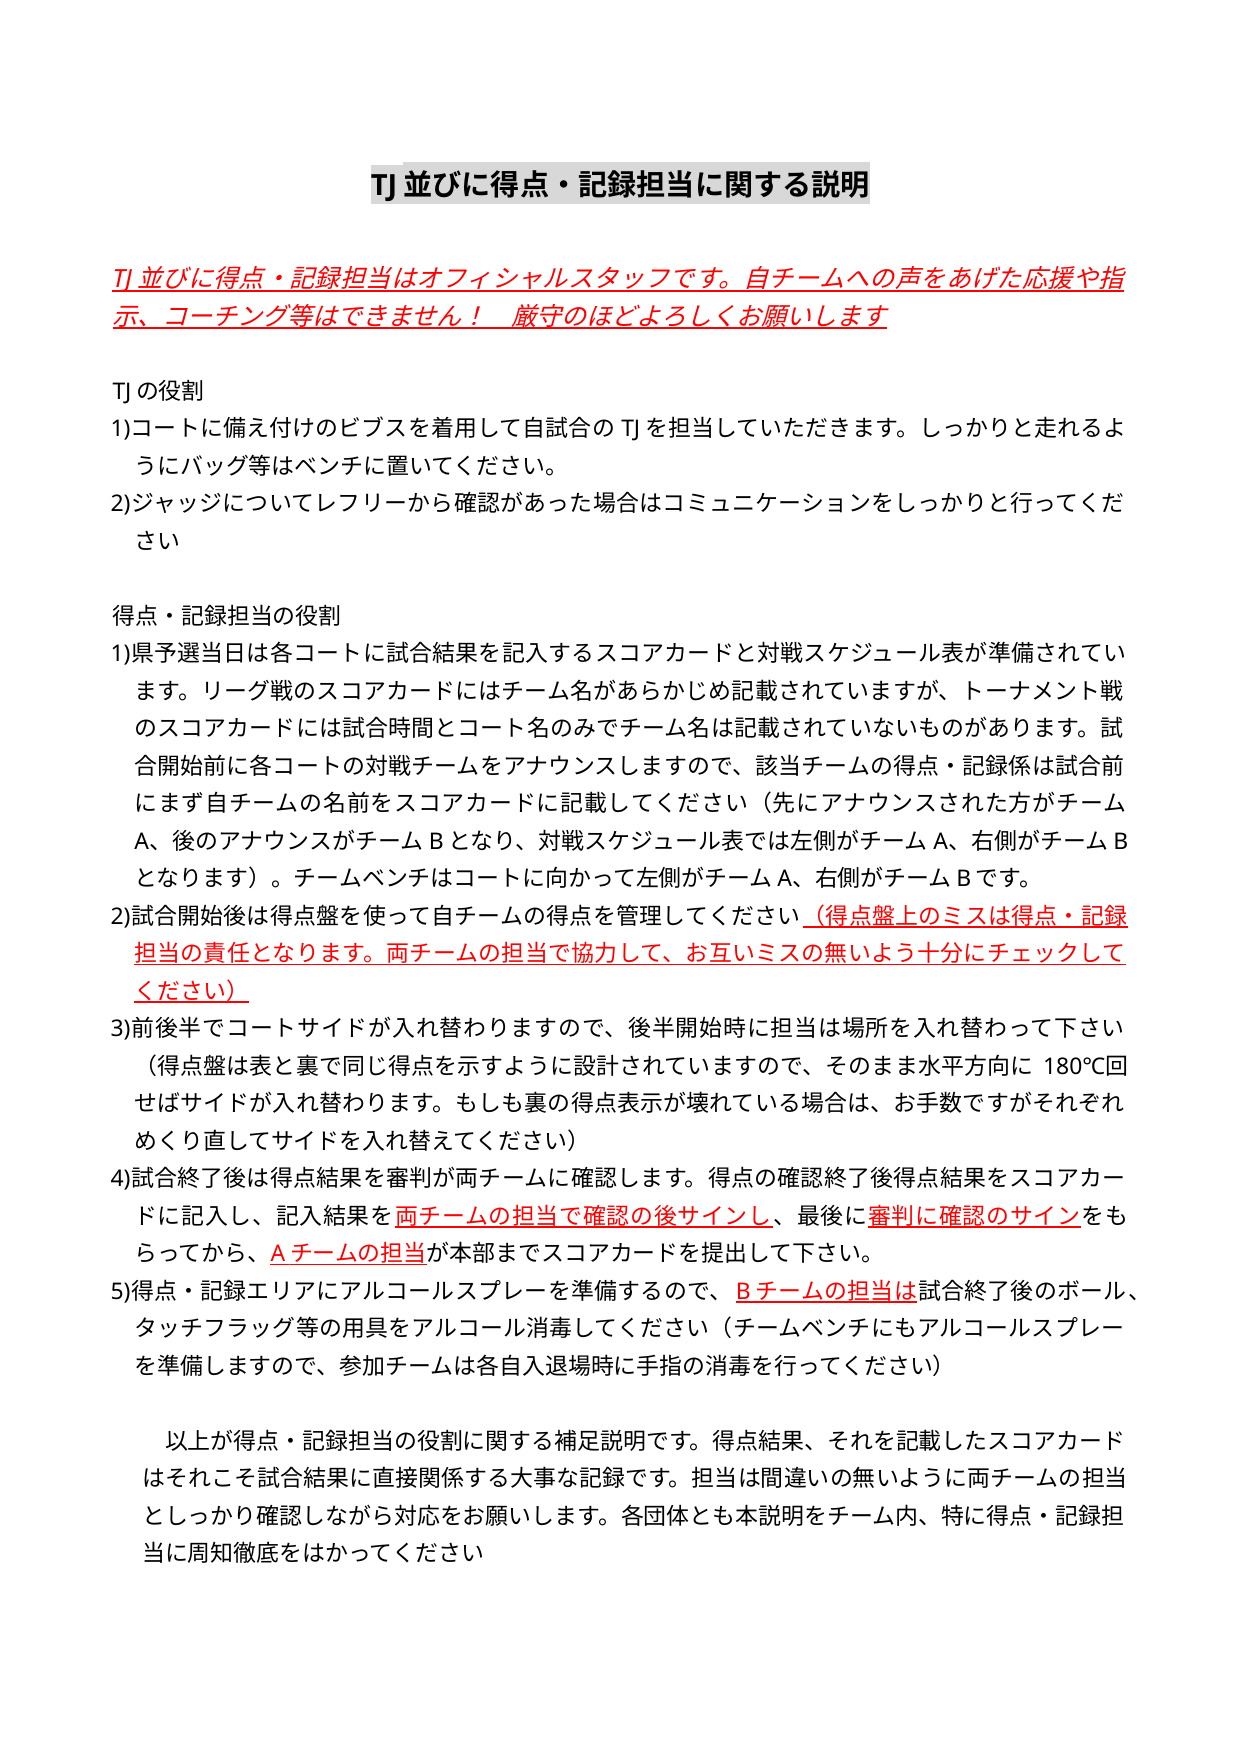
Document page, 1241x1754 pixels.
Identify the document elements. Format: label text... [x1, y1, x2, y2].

list 2)ジャッジについてレフリーから確認があった場合はコミュニケーションをしっかりと行ってください [110, 483, 1128, 558]
list 2)試合開始後は得点盤を使って自チームの得点を管理してください（得点盤上のミスは得点・記録担当の責任となります。両チームの担当で協力して、お互いミスの無いよう十分にチェックしてください） [110, 896, 1128, 1008]
list 5)得点・記録エリアにアルコールスプレーを準備するので、Bチームの担当は試合終了後のボール、タッチフラッグ等の用具をアルコール消毒してください（チームベンチにもアルコールスプレーを準備しますので、参加チームは各自入退場時に手指の消毒を行ってください） [110, 1271, 1128, 1383]
text 得点・記録担当の役割 [112, 596, 1128, 633]
text TJの役割 [112, 371, 1128, 408]
text TJ並びに得点・記録担当はオフィシャルスタッフです。自チームへの声をあげた応援や指示、コーチング等はできません！ 厳守のほどよろしくお願いします [112, 258, 1128, 333]
list 3)前後半でコートサイドが入れ替わりますので、後半開始時に担当は場所を入れ替わって下さい（得点盤は表と裏で同じ得点を示すように設計されていますので、そのまま水平方向に180℃回せばサイドが入れ替わります。もしも裏の得点表示が壊れている場合は、お手数ですがそれぞれめくり直してサイドを入れ替えてください） [110, 1008, 1128, 1158]
list 以上が得点・記録担当の役割に関する補足説明です。得点結果、それを記載したスコアカードはそれこそ試合結果に直接関係する大事な記録です。担当は間違いの無いように両チームの担当としっかり確認しながら対応をお願いします。各団体とも本説明をチーム内、特に得点・記録担当に周知徹底をはかってください [142, 1421, 1128, 1571]
list 1)コートに備え付けのビブスを着用して自試合のTJを担当していただきます。しっかりと走れるようにバッグ等はベンチに置いてください。 [110, 408, 1128, 483]
list 4)試合終了後は得点結果を審判が両チームに確認します。得点の確認終了後得点結果をスコアカードに記入し、記入結果を両チームの担当で確認の後サインし、最後に審判に確認のサインをもらってから、Aチームの担当が本部までスコアカードを提出して下さい。 [110, 1158, 1128, 1271]
text TJ並びに得点・記録担当に関する説明 [112, 146, 1128, 221]
list 1)県予選当日は各コートに試合結果を記入するスコアカードと対戦スケジュール表が準備されています。リーグ戦のスコアカードにはチーム名があらかじめ記載されていますが、トーナメント戦のスコアカードには試合時間とコート名のみでチーム名は記載されていないものがあります。試合開始前に各コートの対戦チームをアナウンスしますので、該当チームの得点・記録係は試合前にまず自チームの名前をスコアカードに記載してください（先にアナウンスされた方がチームA、後のアナウンスがチームBとなり、対戦スケジュール表では左側がチームA、右側がチームBとなります）。チームベンチはコートに向かって左側がチームA、右側がチームBです。 [110, 633, 1128, 896]
